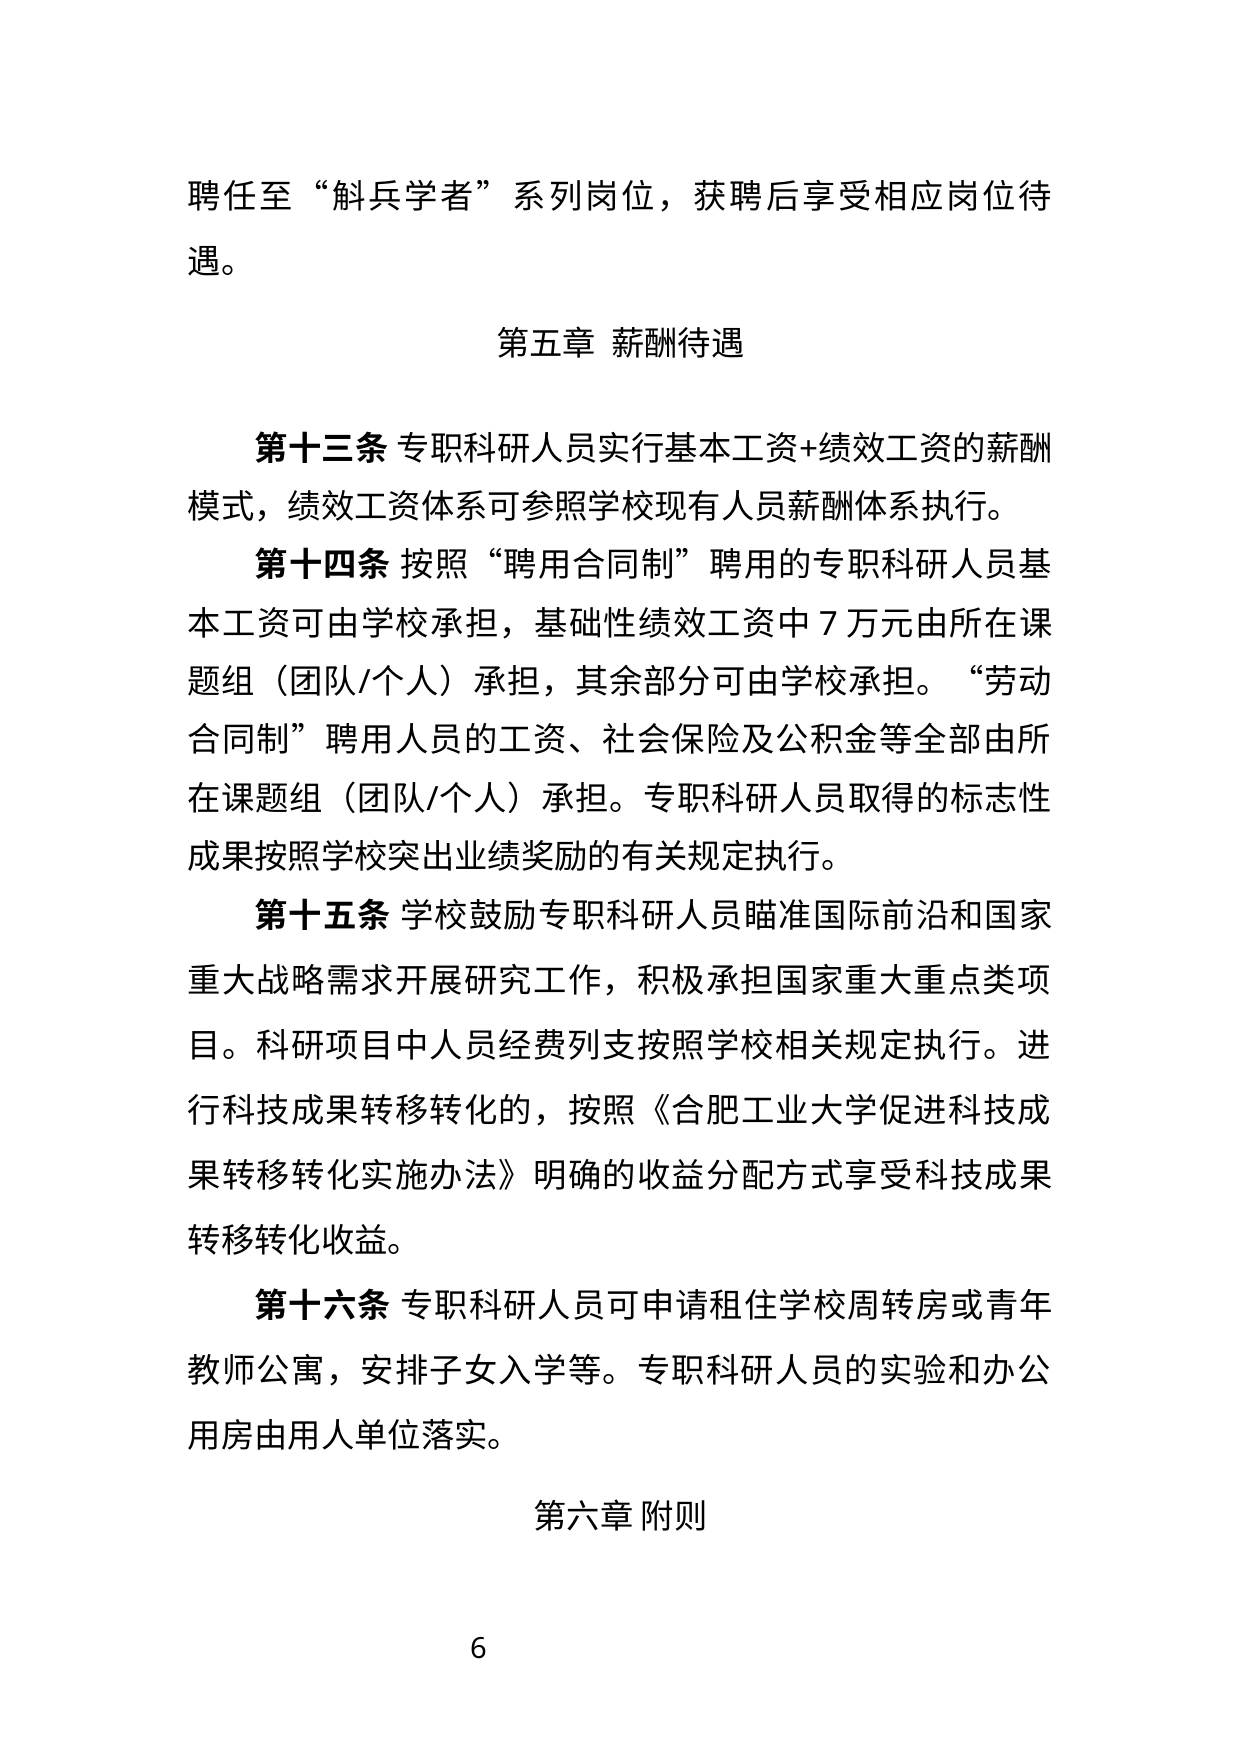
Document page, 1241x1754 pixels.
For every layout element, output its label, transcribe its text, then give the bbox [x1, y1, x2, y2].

text 第五章 薪酬待遇 [187, 308, 1053, 373]
text 第十六条 专职科研人员可申请租住学校周转房或青年教师公寓，安排子女入学等。专职科研人员的实验和办公用房由用人单位落实。 [187, 1270, 1053, 1465]
text 第十五条 学校鼓励专职科研人员瞄准国际前沿和国家重大战略需求开展研究工作，积极承担国家重大重点类项目。科研项目中人员经费列支按照学校相关规定执行。进行科技成果转移转化的，按照《合肥工业大学促进科技成果转移转化实施办法》明确的收益分配方式享受科技成果转移转化收益。 [187, 880, 1053, 1270]
text 第六章 附则 [187, 1481, 1053, 1546]
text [187, 162, 1053, 292]
text 第十三条 专职科研人员实行基本工资+绩效工资的薪酬模式，绩效工资体系可参照学校现有人员薪酬体系执行。 [187, 413, 1053, 530]
text 第十四条 按照“聘用合同制”聘用的专职科研人员基本工资可由学校承担，基础性绩效工资中7万元由所在课题组（团队/个人）承担，其余部分可由学校承担。“劳动合同制”聘用人员的工资、社会保险及公积金等全部由所在课题组（团队/个人）承担。专职科研人员取得的标志性成果按照学校突出业绩奖励的有关规定执行。 [187, 530, 1053, 880]
